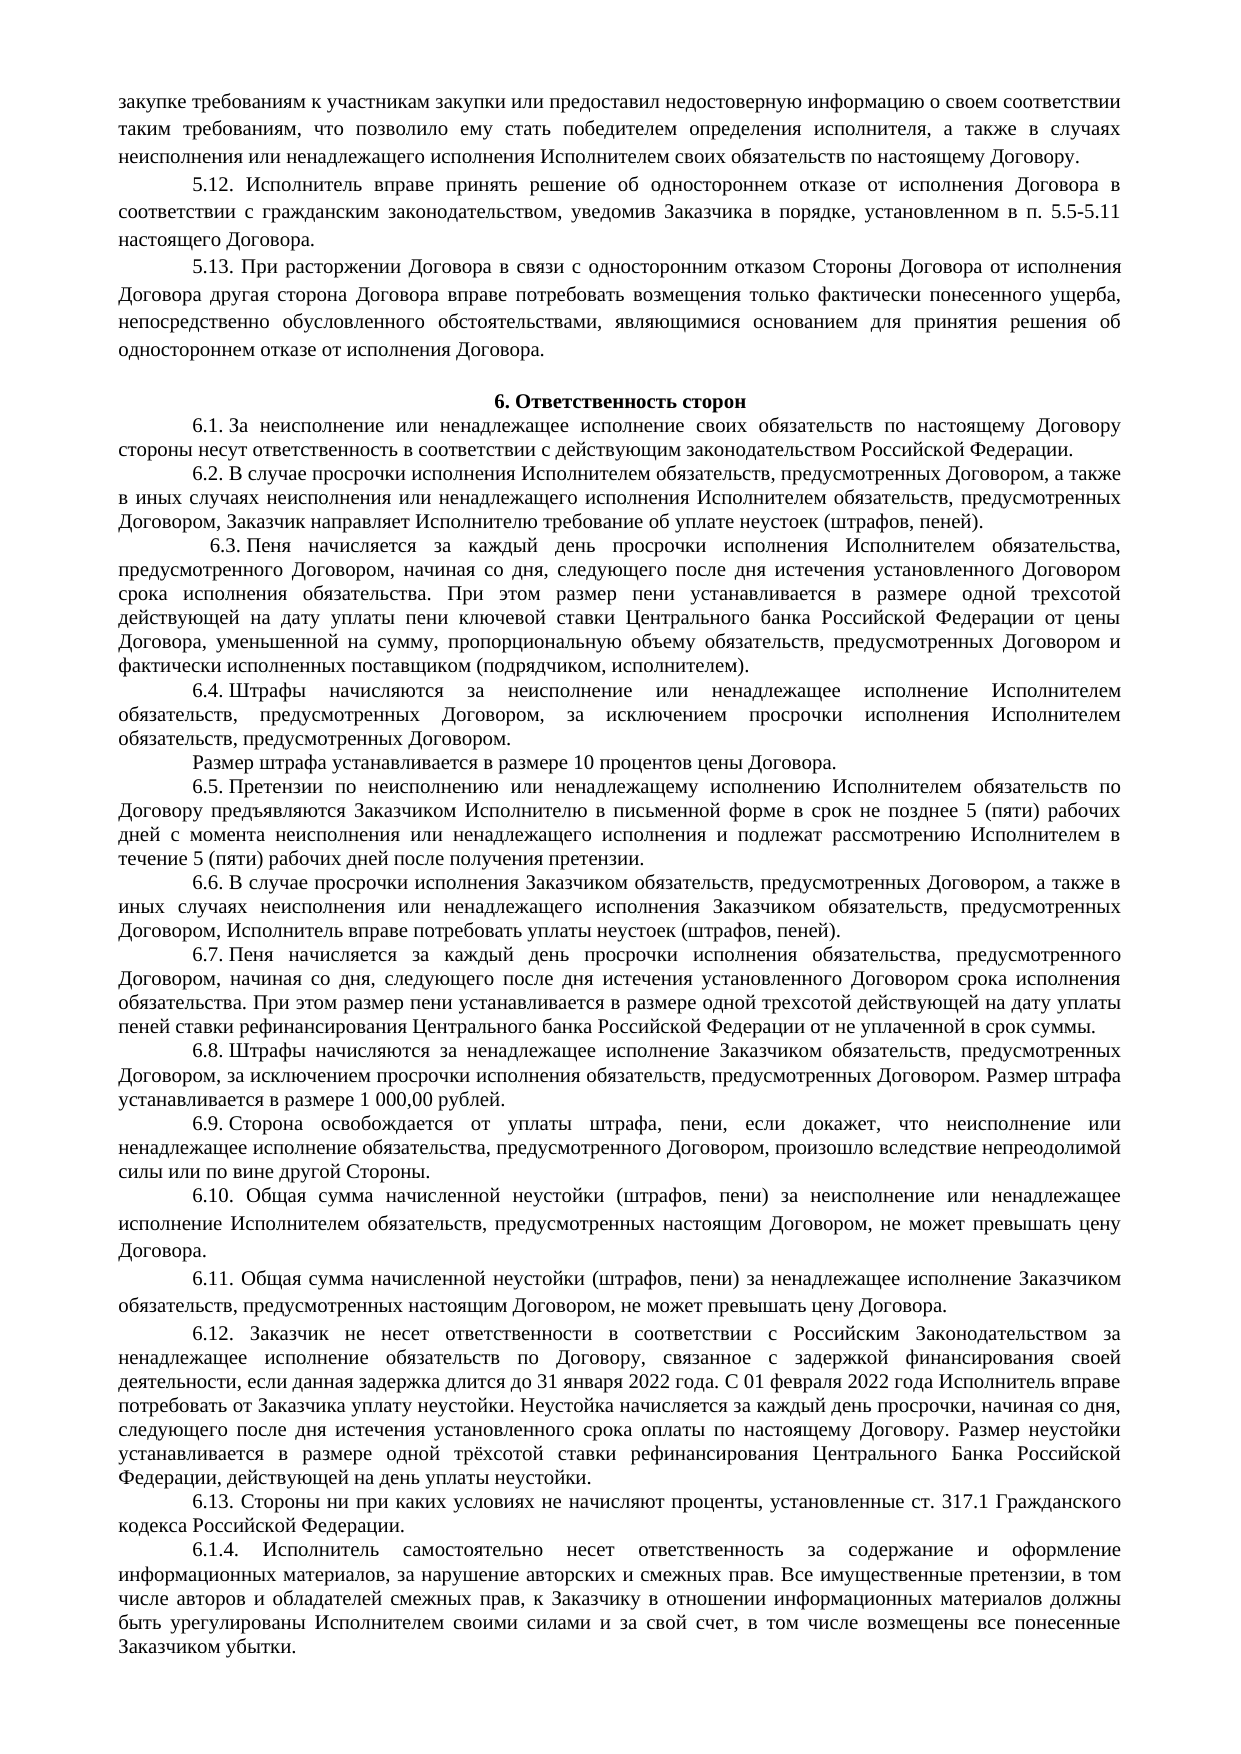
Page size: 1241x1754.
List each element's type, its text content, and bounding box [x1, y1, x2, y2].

text 6.7. Пеня начисляется за каждый день просрочки исполнения обязательства, предусмотренного Договором, начиная со дня, следующего после дня истечения установленного Договором срока исполнения обязательства. При этом размер пени устанавливается в размере одной трехсотой действующей на дату уплаты пеней ставки рефинансирования Центрального банка Российской Федерации от не уплаченной в срок суммы. [118, 942, 1122, 1038]
text 6. Ответственность сторон [118, 389, 1122, 413]
text 6.1. За неисполнение или ненадлежащее исполнение своих обязательств по настоящему Договору стороны несут ответственность в соответствии с действующим законодательством Российской Федерации. [118, 413, 1122, 461]
text 6.11. Общая сумма начисленной неустойки (штрафов, пени) за ненадлежащее исполнение Заказчиком обязательств, предусмотренных настоящим Договором, не может превышать цену Договора. [118, 1266, 1122, 1317]
text 6.5. Претензии по неисполнению или ненадлежащему исполнению Исполнителем обязательств по Договору предъявляются Заказчиком Исполнителю в письменной форме в срок не позднее 5 (пяти) рабочих дней с момента неисполнения или ненадлежащего исполнения и подлежат рассмотрению Исполнителем в течение 5 (пяти) рабочих дней после получения претензии. [118, 774, 1122, 870]
text 6.13. Стороны ни при каких условиях не начисляют проценты, установленные ст. 317.1 Гражданского кодекса Российской Федерации. [118, 1489, 1122, 1537]
text 6.4. Штрафы начисляются за неисполнение или ненадлежащее исполнение Исполнителем обязательств, предусмотренных Договором, за исключением просрочки исполнения Исполнителем обязательств, предусмотренных Договором. [118, 677, 1122, 750]
text 5.12. Исполнитель вправе принять решение об одностороннем отказе от исполнения Договора в соответствии с гражданским законодательством, уведомив Заказчика в порядке, установленном в п. 5.5-5.11 настоящего Договора. [118, 171, 1122, 251]
text 6.1.4. Исполнитель самостоятельно несет ответственность за содержание и оформление информационных материалов, за нарушение авторских и смежных прав. Все имущественные претензии, в том числе авторов и обладателей смежных прав, к Заказчику в отношении информационных материалов должны быть урегулированы Исполнителем своими силами и за свой счет, в том числе возмещены все понесенные Заказчиком убытки. [118, 1537, 1122, 1658]
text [118, 89, 1122, 168]
text 6.6. В случае просрочки исполнения Заказчиком обязательств, предусмотренных Договором, а также в иных случаях неисполнения или ненадлежащего исполнения Заказчиком обязательств, предусмотренных Договором, Исполнитель вправе потребовать уплаты неустоек (штрафов, пеней). [118, 870, 1122, 942]
text 6.2. В случае просрочки исполнения Исполнителем обязательств, предусмотренных Договором, а также в иных случаях неисполнения или ненадлежащего исполнения Исполнителем обязательств, предусмотренных Договором, Заказчик направляет Исполнителю требование об уплате неустоек (штрафов, пеней). [118, 461, 1122, 533]
text 5.13. При расторжении Договора в связи с односторонним отказом Стороны Договора от исполнения Договора другая сторона Договора вправе потребовать возмещения только фактически понесенного ущерба, непосредственно обусловленного обстоятельствами, являющимися основанием для принятия решения об одностороннем отказе от исполнения Договора. [118, 254, 1122, 361]
text 6.10. Общая сумма начисленной неустойки (штрафов, пени) за неисполнение или ненадлежащее исполнение Исполнителем обязательств, предусмотренных настоящим Договором, не может превышать цену Договора. [118, 1183, 1122, 1262]
text Размер штрафа устанавливается в размере 10 процентов цены Договора. [118, 750, 1122, 774]
text 6.8. Штрафы начисляются за ненадлежащее исполнение Заказчиком обязательств, предусмотренных Договором, за исключением просрочки исполнения обязательств, предусмотренных Договором. Размер штрафа устанавливается в размере 1 000,00 рублей. [118, 1038, 1122, 1111]
text 6.9. Сторона освобождается от уплаты штрафа, пени, если докажет, что неисполнение или ненадлежащее исполнение обязательства, предусмотренного Договором, произошло вследствие непреодолимой силы или по вине другой Стороны. [118, 1111, 1122, 1183]
text 6.12. Заказчик не несет ответственности в соответствии с Российским Законодательством за ненадлежащее исполнение обязательств по Договору, связанное с задержкой финансирования своей деятельности, если данная задержка длится до 31 января 2022 года. С 01 февраля 2022 года Исполнитель вправе потребовать от Заказчика уплату неустойки. Неустойка начисляется за каждый день просрочки, начиная со дня, следующего после дня истечения установленного срока оплаты по настоящему Договору. Размер неустойки устанавливается в размере одной трёхсотой ставки рефинансирования Центрального Банка Российской Федерации, действующей на день уплаты неустойки. [118, 1321, 1122, 1489]
text 6.3. Пеня начисляется за каждый день просрочки исполнения Исполнителем обязательства, предусмотренного Договором, начиная со дня, следующего после дня истечения установленного Договором срока исполнения обязательства. При этом размер пени устанавливается в размере одной трехсотой действующей на дату уплаты пени ключевой ставки Центрального банка Российской Федерации от цены Договора, уменьшенной на сумму, пропорциональную объему обязательств, предусмотренных Договором и фактически исполненных поставщиком (подрядчиком, исполнителем). [118, 533, 1122, 677]
